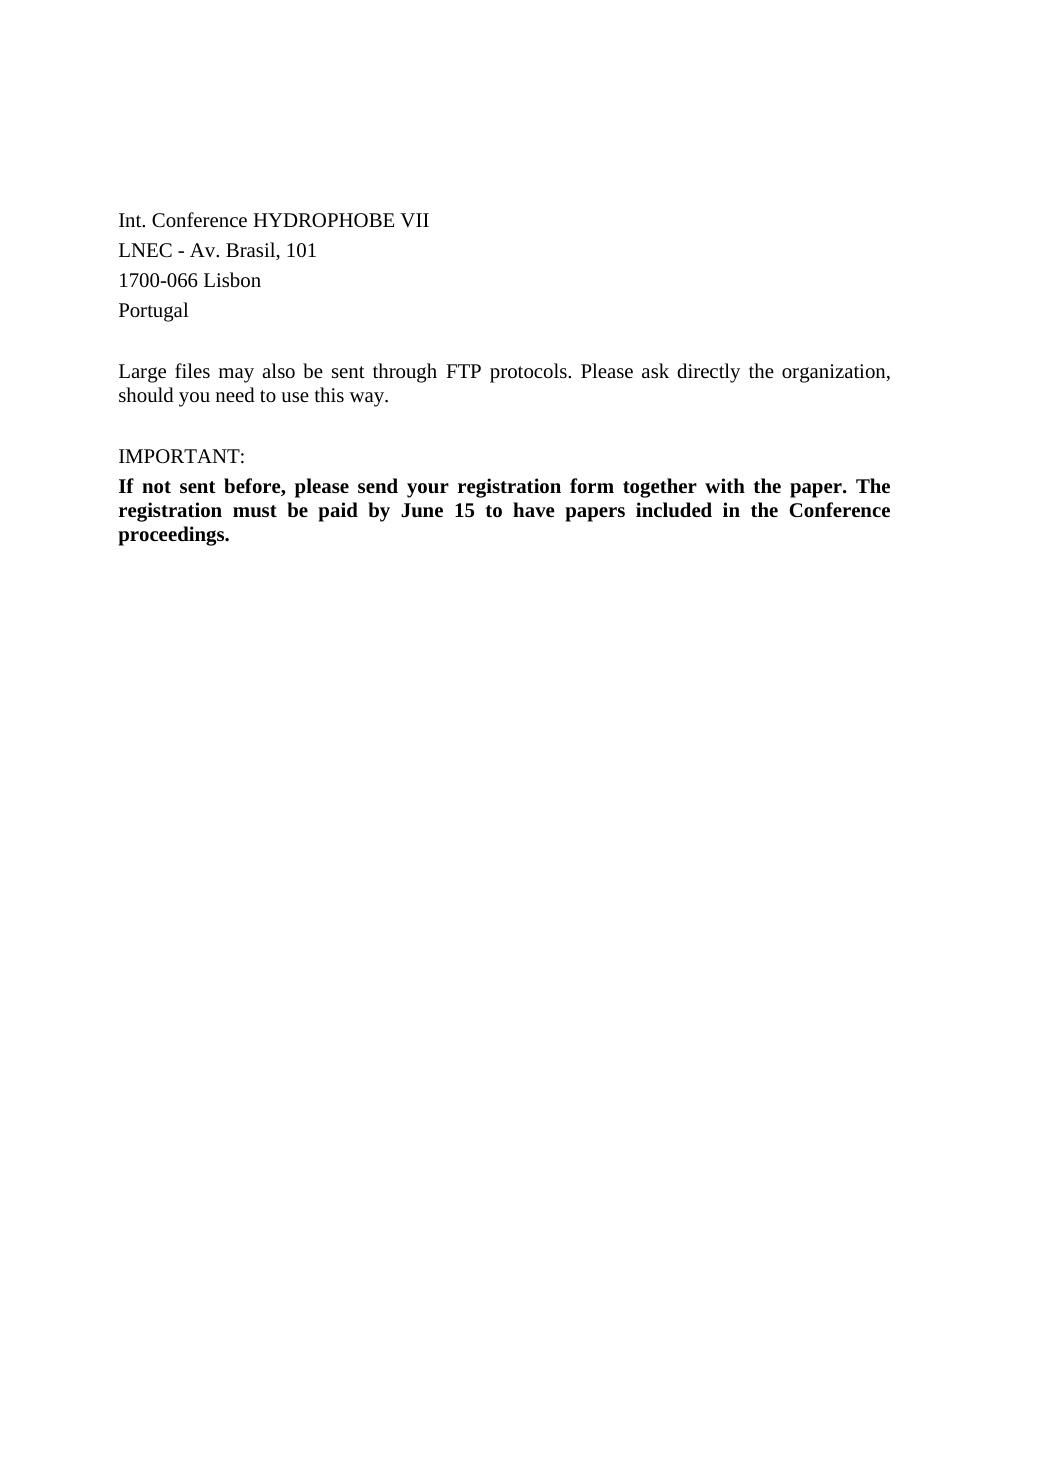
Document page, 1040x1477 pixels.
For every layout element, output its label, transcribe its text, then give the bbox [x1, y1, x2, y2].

text If not sent before, please send your registration form together with the paper. The registration must be paid by June 15 to have papers included in the Conference proceedings. [118, 474, 892, 546]
text Large files may also be sent through ftp protocols. Please ask directly the organization, should you need to use this way. [118, 359, 892, 407]
text IMPORTANT: [118, 444, 892, 468]
text 1700-066 [118, 268, 892, 292]
text Int. Conference HYDROPHOBE VII [118, 207, 892, 232]
text LNEC - Av. Brasil, 101 [118, 238, 892, 262]
